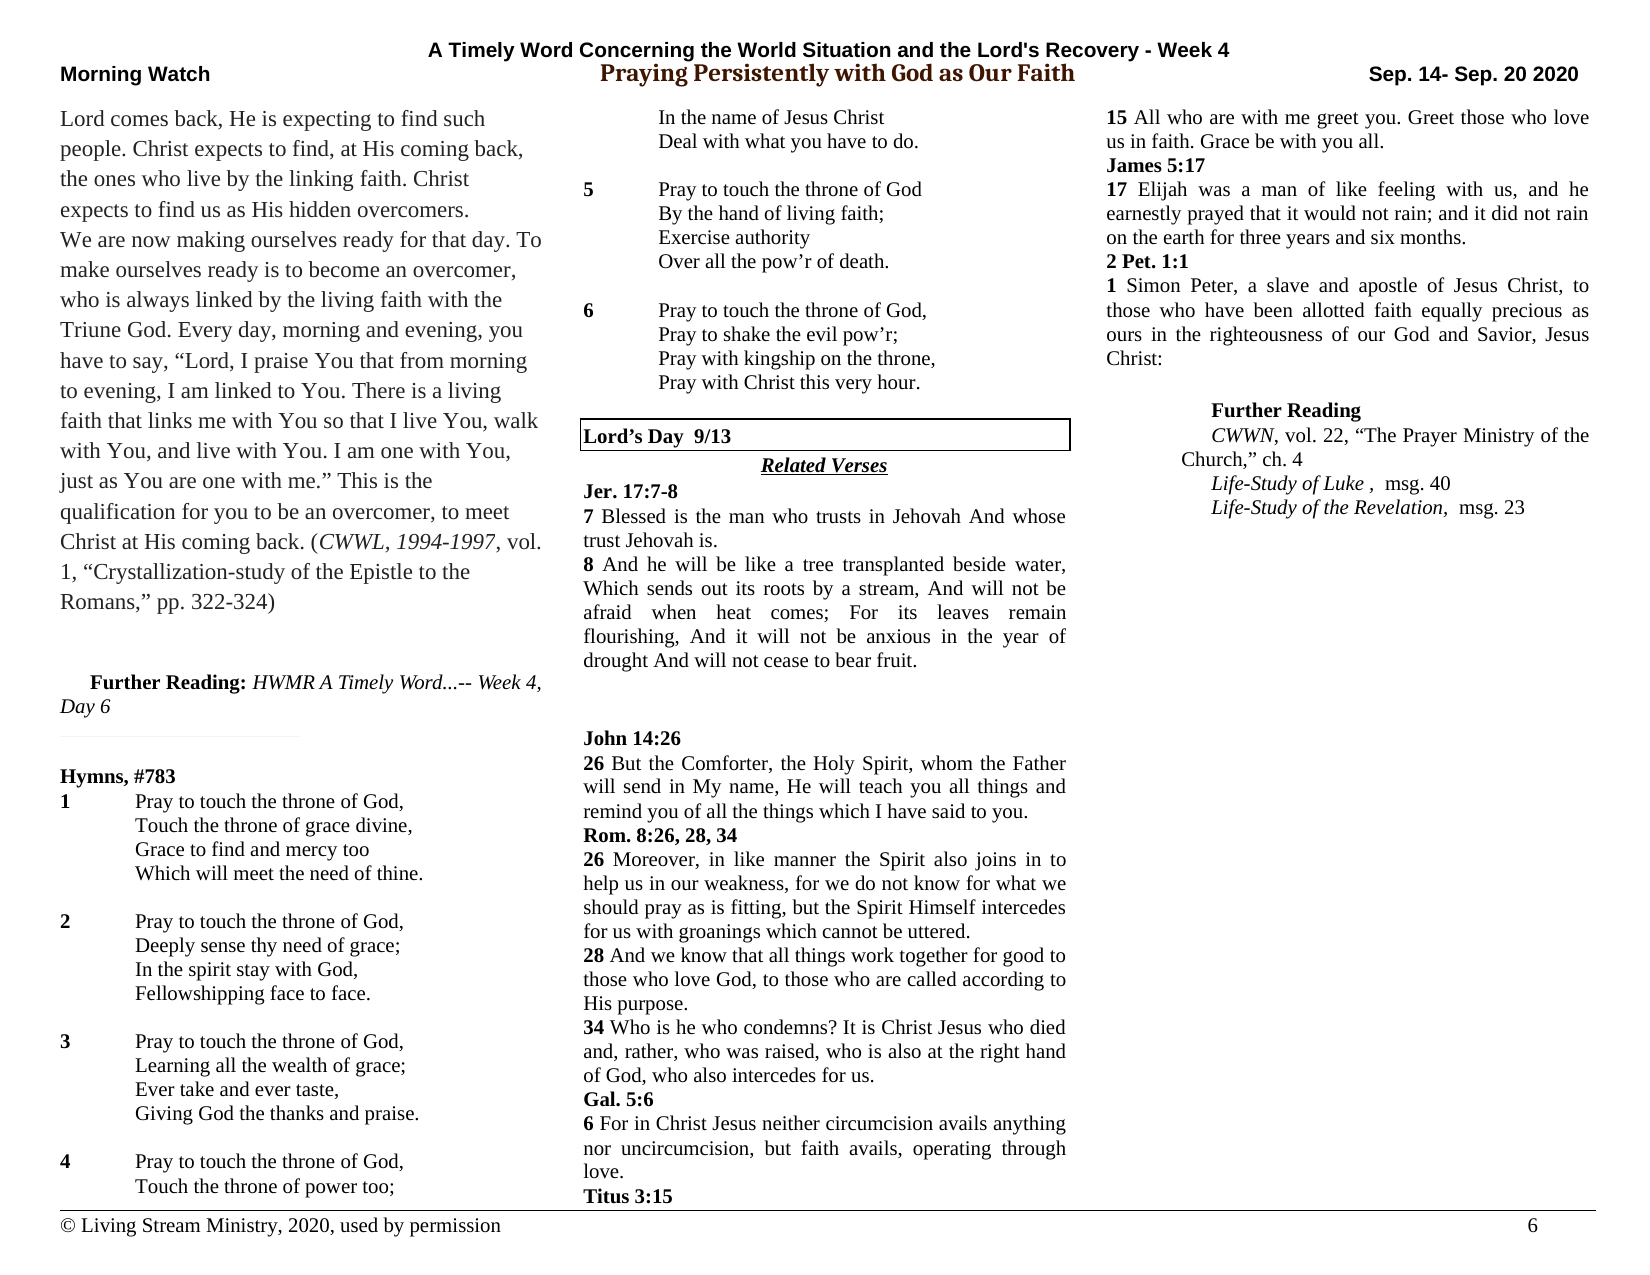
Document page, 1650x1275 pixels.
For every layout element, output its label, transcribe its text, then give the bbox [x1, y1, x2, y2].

text Pray with Christ this very hour. [583, 370, 1067, 394]
text Pray to shake the evil pow’r; [583, 322, 1067, 346]
text 4 Pray to touch the throne of God, [60, 1149, 544, 1173]
list CWWN, vol. 22, “The Prayer Ministry of the Church,” ch. 4 [1181, 422, 1590, 471]
text Pray with kingship on the throne, [583, 346, 1067, 370]
text Deal with what you have to do. [583, 129, 1067, 153]
list 8 And he will be like a tree transplanted beside water, Which sends out its roots by a stream, And will not be afraid when heat comes; For its leaves remain flourishing, And it will not be anxious in the year of drought And will not cease to bear fruit. [583, 552, 1067, 672]
list 34 Who is he who condemns? It is Christ Jesus who died and, rather, who was raised, who is also at the right hand of God, who also intercedes for us. [583, 1015, 1067, 1087]
list 17 Elijah was a man of like feeling with us, and he earnestly prayed that it would not rain; and it did not rain on the earth for three years and six months. [1106, 177, 1590, 249]
text 2 Pray to touch the throne of God, [60, 909, 544, 933]
text Ever take and ever taste, [60, 1077, 544, 1101]
list 15 All who are with me greet you. Greet those who love us in faith. Grace be with you all. [1106, 105, 1590, 153]
text Giving God the thanks and praise. [60, 1101, 544, 1125]
text Touch the throne of grace divine, [60, 813, 544, 837]
list James 5:17 [1106, 153, 1590, 177]
text Exercise authority [583, 225, 1067, 249]
text In the name of Jesus Christ [583, 105, 1067, 129]
text 6 Pray to touch the throne of God, [583, 297, 1067, 322]
list Life-Study of the Revelation, msg. 23 [1181, 495, 1590, 519]
text Fellowshipping face to face. [60, 981, 544, 1005]
list 7 Blessed is the man who trusts in Jehovah And whose trust Jehovah is. [583, 503, 1067, 552]
text Touch the throne of power too; [60, 1173, 544, 1198]
text Hymns, #783 [60, 764, 544, 788]
list 1 Simon Peter, a slave and apostle of Jesus Christ, to those who have been allotted faith equally precious as ours in the righteousness of our God and Savior, Jesus Christ: [1106, 273, 1590, 370]
text Grace to find and mercy too [60, 837, 544, 861]
list Jer. 17:7-8 [583, 479, 1067, 503]
list Titus 3:15 [583, 1183, 1067, 1208]
list Further Reading [1181, 398, 1590, 422]
list 28 And we know that all things work together for good to those who love God, to those who are called according to His purpose. [583, 943, 1067, 1015]
text By the hand of living faith; [583, 201, 1067, 225]
text 1 Pray to touch the throne of God, [60, 788, 544, 813]
text Which will meet the need of thine. [60, 861, 544, 885]
text Over all the pow’r of death. [583, 249, 1067, 273]
text Deeply sense thy need of grace; [60, 933, 544, 957]
text 5 Pray to touch the throne of God [583, 177, 1067, 201]
text 3 Pray to touch the throne of God, [60, 1029, 544, 1053]
list Related Verses [583, 453, 1067, 477]
list Life-Study of Luke , msg. 40 [1181, 471, 1590, 495]
list 26 But the Comforter, the Holy Spirit, whom the Father will send in My name, He will teach you all things and remind you of all the things which I have said to you. [583, 750, 1067, 823]
text In the spirit stay with God, [60, 957, 544, 981]
list We are now making ourselves ready for that day. To make ourselves ready is to become an overcomer, who is always linked by the living faith with the Triune God. Every day, morning and evening, you have to say, “Lord, I praise You that from morning to evening, I am linked to You. There is a living faith that links me with You so that I live You, walk with You, and live with You. I am one with You, just as You are one with me.” This is the qualification for you to be an overcomer, to meet Christ at His coming back. (CWWL, 1994-1997, vol. 1, “Crystallization-study of the Epistle to the Romans,” pp. 322-324) [60, 226, 544, 615]
list Gal. 5:6 [583, 1087, 1067, 1111]
list 26 Moreover, in like manner the Spirit also joins in to help us in our weakness, for we do not know for what we should pray as is fitting, but the Spirit Himself intercedes for us with groanings which cannot be uttered. [583, 847, 1067, 943]
list Further Reading: HWMR A Timely Word...-- Week 4, Day 6 [60, 669, 544, 718]
list Rom. 8:26, 28, 34 [583, 823, 1067, 847]
text Learning all the wealth of grace; [60, 1053, 544, 1077]
list John 14:26 [583, 726, 1067, 750]
list 6 For in Christ Jesus neither circumcision avails anything nor uncircumcision, but faith avails, operating through love. [583, 1111, 1067, 1183]
list 2 Pet. 1:1 [1106, 249, 1590, 273]
text Lord’s Day 9/13 [581, 420, 1069, 450]
